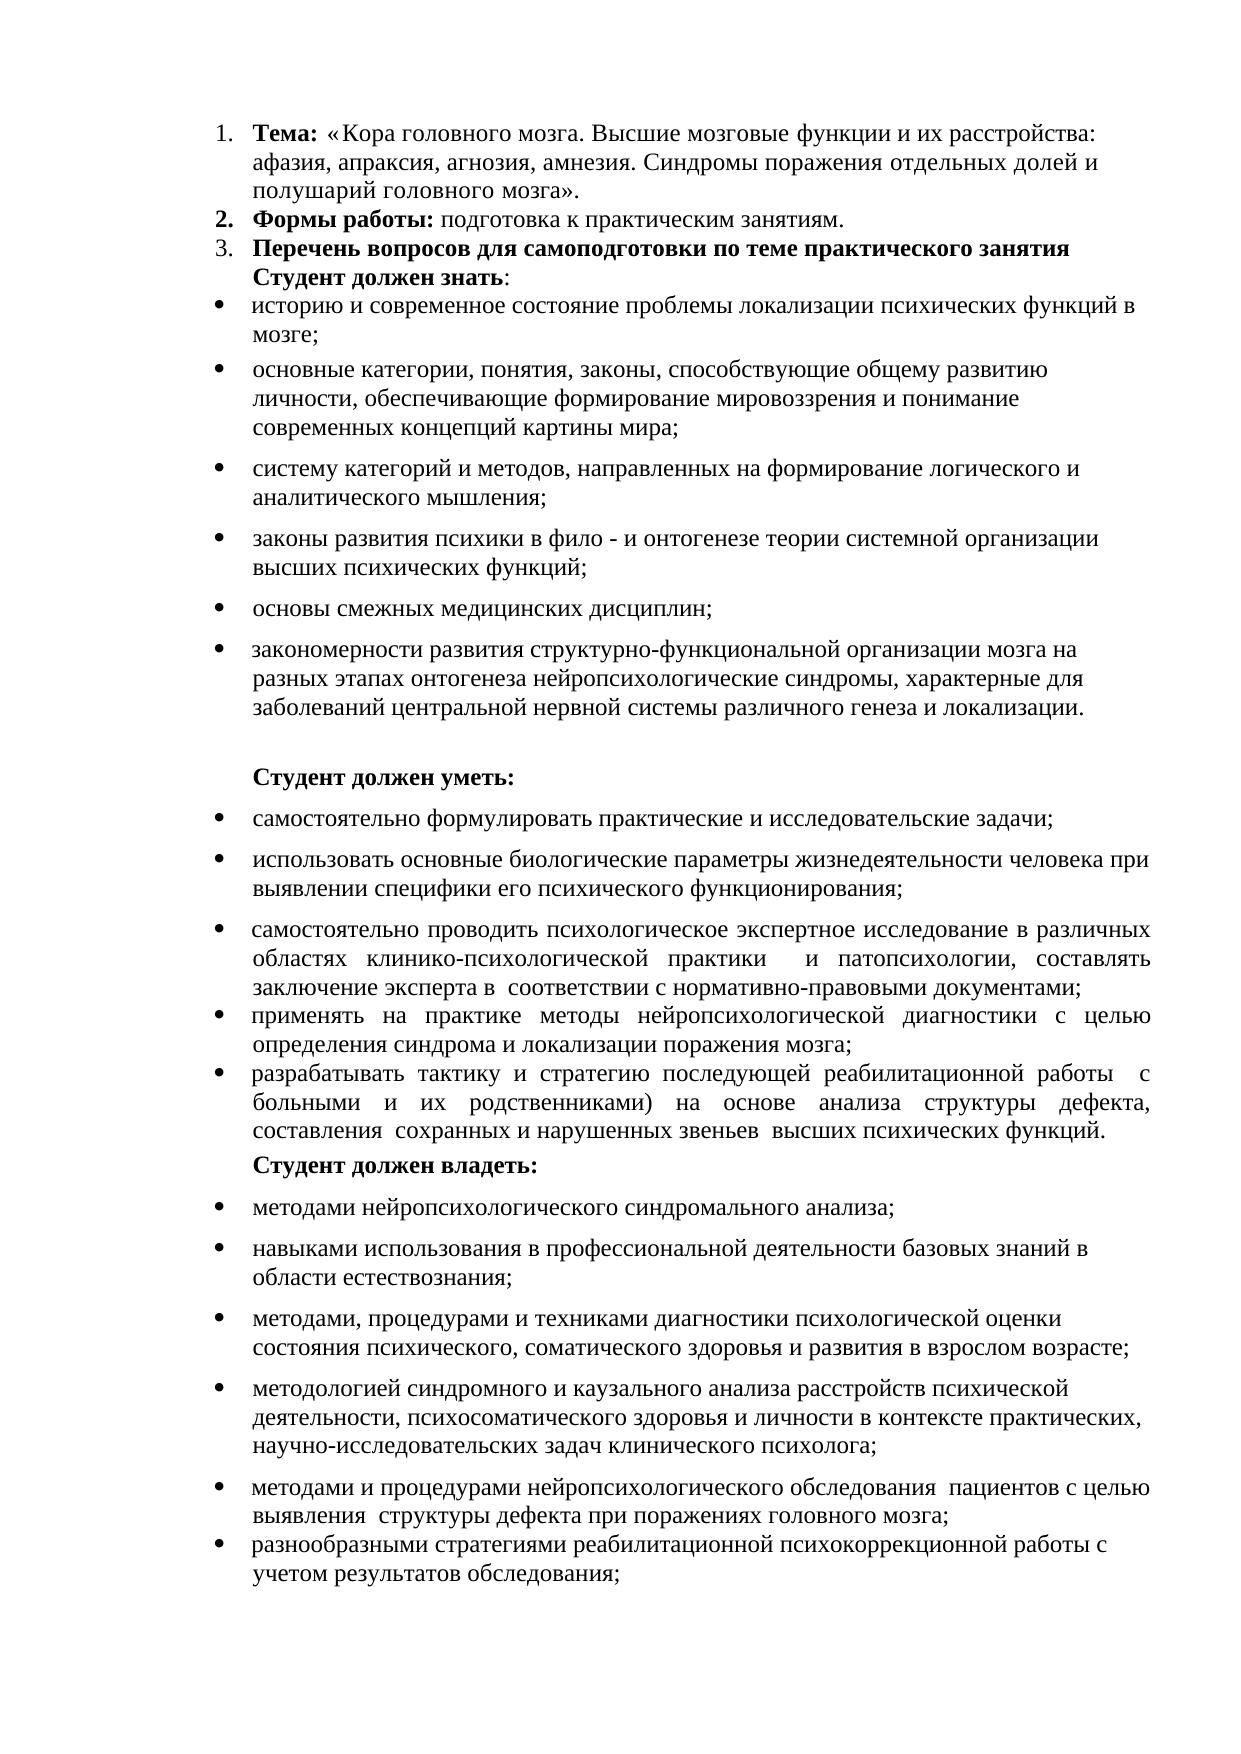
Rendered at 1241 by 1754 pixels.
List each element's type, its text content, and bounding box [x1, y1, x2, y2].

list разрабатывать тактику и стратегию последующей реабилитационной работы с больными и их родственниками) на основе анализа структуры дефекта, составления сохранных и нарушенных звеньев высших психических функций. [215, 1058, 1152, 1144]
list самостоятельно формулировать практические и исследовательские задачи; [215, 803, 1152, 832]
list закономерности развития структурно-функциональной организации мозга на разных этапах онтогенеза нейропсихологические синдромы, характерные для заболеваний центральной нервной системы различного генеза и локализации. [215, 634, 1152, 721]
list основы смежных медицинских дисциплин; [215, 593, 1152, 622]
list основные категории, понятия, законы, способствующие общему развитию личности, обеспечивающие формирование мировоззрения и понимание современных концепций картины мира; [215, 354, 1152, 441]
list методами, процедурами и техниками диагностики психологической оценки состояния психического, соматического здоровья и развития в взрослом возрасте; [215, 1303, 1152, 1361]
list методами и процедурами нейропсихологического обследования пациентов с целью выявления структуры дефекта при поражениях головного мозга; [215, 1472, 1152, 1529]
text Студент должен владеть: [252, 1151, 1152, 1179]
list методами нейропсихологического синдромального анализа; [215, 1192, 1152, 1221]
list Формы работы: подготовка к практическим занятиям. [215, 204, 1152, 233]
list Студент должен знать: [252, 262, 1152, 291]
list навыками использования в профессиональной деятельности базовых знаний в области естествознания; [215, 1233, 1152, 1291]
list использовать основные биологические параметры жизнедеятельности человека при выявлении специфики его психического функционирования; [215, 844, 1152, 902]
list самостоятельно проводить психологическое экспертное исследование в различных областях клинико-психологической практики и патопсихологии, составлять заключение эксперта в соответствии с нормативно-правовыми документами; [215, 914, 1152, 1001]
list Тема: «Кора головного мозга. Высшие мозговые функции и их расстройства: афазия, апраксия, агнозия, амнезия. Синдромы поражения отдельных долей и полушарий головного мозга». [215, 118, 1152, 204]
list историю и современное состояние проблемы локализации психических функций в мозге; [215, 291, 1152, 348]
list применять на практике методы нейропсихологической диагностики с целью определения синдрома и локализации поражения мозга; [215, 1001, 1152, 1058]
list законы развития психики в фило - и онтогенезе теории системной организации высших психических функций; [215, 523, 1152, 581]
list разнообразными стратегиями реабилитационной психокоррекционной работы с учетом результатов обследования; [215, 1529, 1152, 1587]
text Студент должен уметь: [252, 762, 1152, 791]
list Перечень вопросов для самоподготовки по теме практического занятия [215, 233, 1152, 262]
list методологией синдромного и каузального анализа расстройств психической деятельности, психосоматического здоровья и личности в контексте практических, научно-исследовательских задач клинического психолога; [215, 1373, 1152, 1459]
list систему категорий и методов, направленных на формирование логического и аналитического мышления; [215, 453, 1152, 511]
